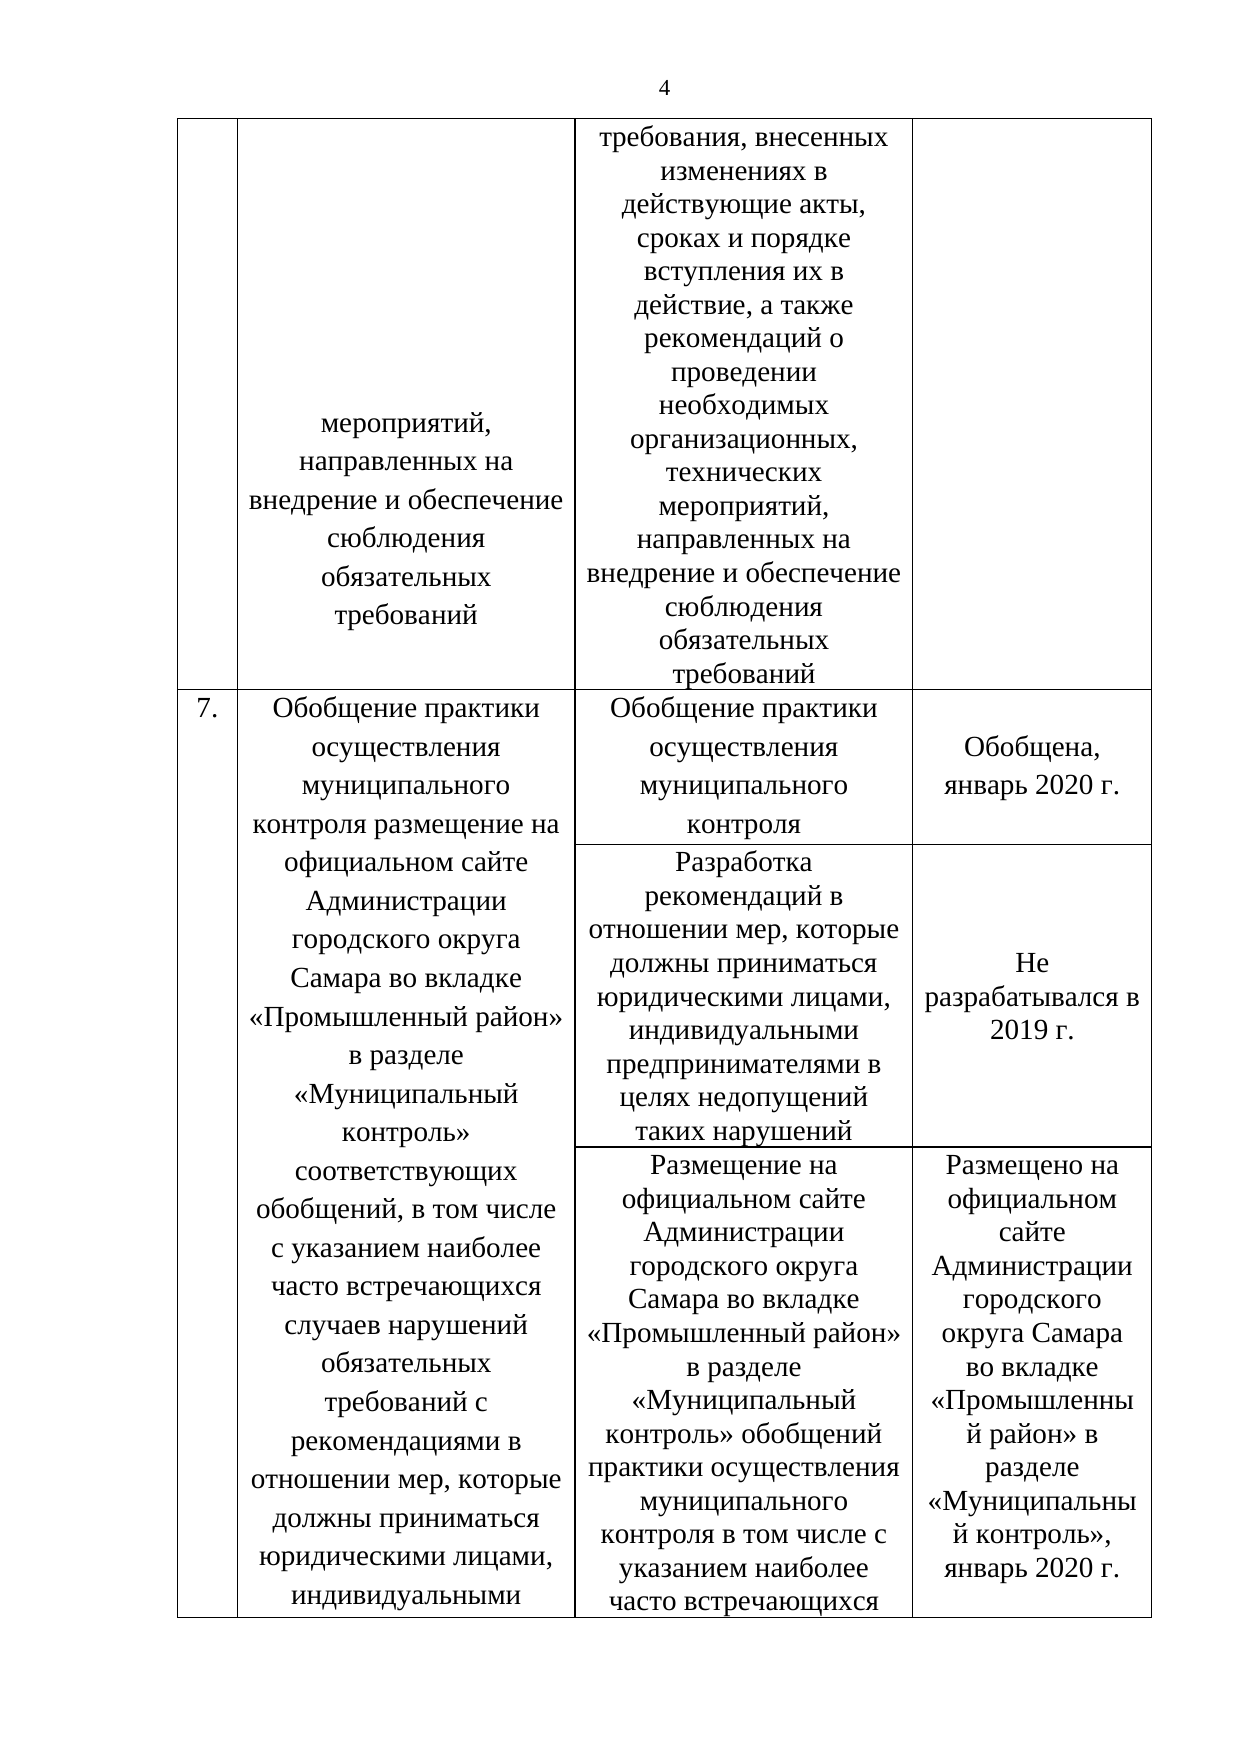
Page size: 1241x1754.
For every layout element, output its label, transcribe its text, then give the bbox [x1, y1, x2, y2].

table_cell 7. [178, 690, 237, 1617]
table_cell [913, 119, 1151, 689]
table_cell Обобщена, январь 2020 г. [913, 690, 1151, 843]
table_cell Обобщение практики осуществления муниципального контроля [576, 690, 912, 843]
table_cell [576, 1148, 912, 1617]
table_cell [576, 119, 912, 689]
table_cell Разработка рекомендаций в отношении мер, которые должны приниматься юридическими лицами, индивидуальными предпринимателями в целях недопущений таких нарушений [576, 845, 912, 1146]
table_cell Обобщение практики осуществления муниципального контроля размещение на официальном сайте Администрации городского округа Самара во вкладке «Промышленный район» в разделе «Муниципальный контроль» соответствующих обобщений, в том числе с указанием наиболее часто встречающихся случаев нарушений обязательных требований с рекомендациями в отношении мер, которые должны приниматься юридическими лицами, индивидуальными предпринимателями в целях недопущений таких нарушений [238, 690, 574, 1617]
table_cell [913, 1148, 1151, 1617]
table_cell Не разрабатывался в 2019 г. [913, 845, 1151, 1146]
